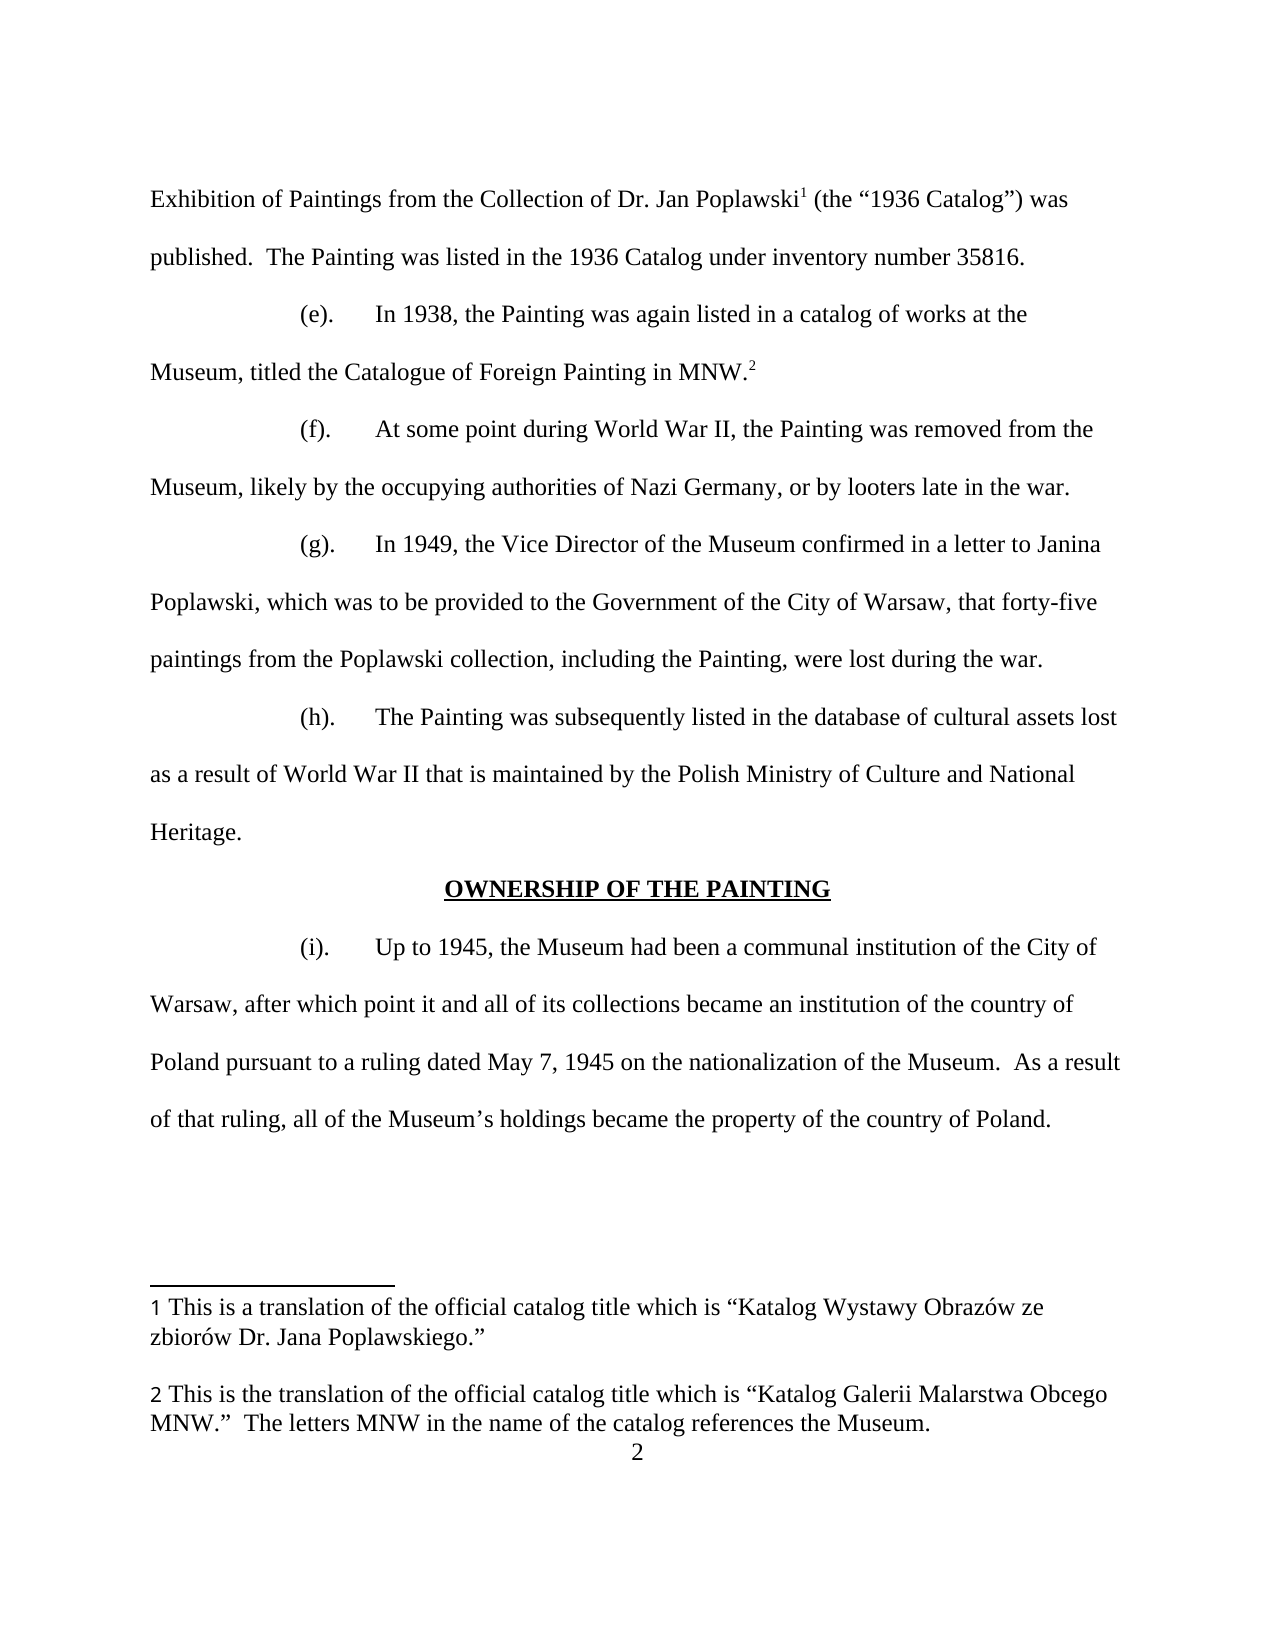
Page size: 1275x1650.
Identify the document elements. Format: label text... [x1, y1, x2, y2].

list At some point during World War II, the Painting was removed from the Museum, likely by the occupying authorities of Nazi Germany, or by looters late in the war. [150, 414, 1125, 500]
list In 1938, the Painting was again listed in a catalog of works at the Museum, titled the Catalogue of Foreign Painting in MNW. [150, 299, 1125, 385]
list Up to 1945, the Museum had been a communal institution of the City of Warsaw, after which point it and all of its collections became an institution of the country of Poland pursuant to a ruling dated May 7, 1945 on the nationalization of the Museum. As a result of that ruling, all of the Museum’s holdings became the property of the country of Poland. [150, 932, 1125, 1133]
list In 1949, the Vice Director of the Museum confirmed in a letter to Janina Poplawski, which was to be provided to the Government of the City of Warsaw, that forty-five paintings from the Poplawski collection, including the Painting, were lost during the war. [150, 529, 1125, 673]
list OWNERSHIP OF THE PAINTING [150, 874, 1125, 903]
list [150, 184, 1125, 270]
list The Painting was subsequently listed in the database of cultural assets lost as a result of World War II that is maintained by the Polish Ministry of Culture and National Heritage. [150, 702, 1125, 845]
